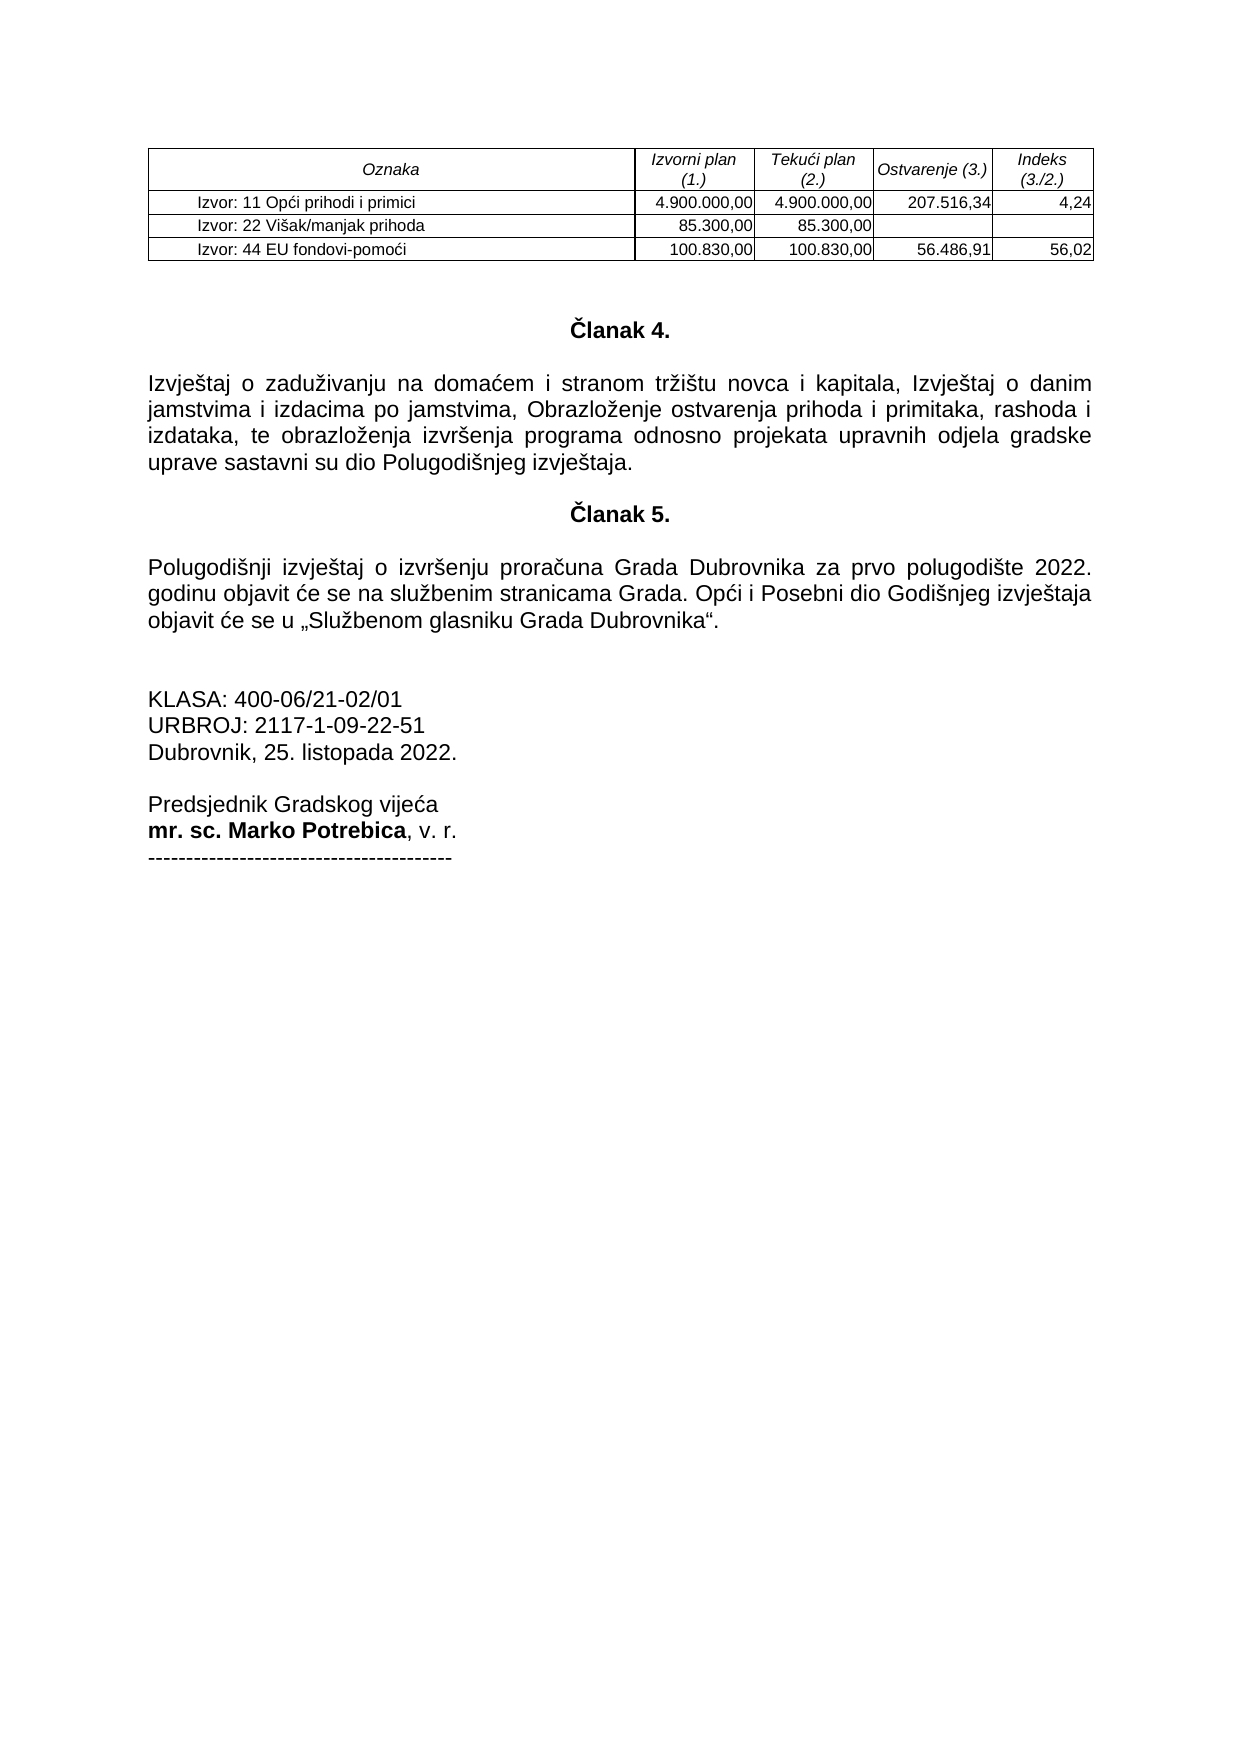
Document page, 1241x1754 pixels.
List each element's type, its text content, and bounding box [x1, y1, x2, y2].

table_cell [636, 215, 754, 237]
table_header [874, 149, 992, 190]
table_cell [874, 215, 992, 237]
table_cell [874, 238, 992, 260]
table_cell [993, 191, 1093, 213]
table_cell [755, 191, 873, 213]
text Predsjednik Gradskog vijeća [148, 791, 1093, 817]
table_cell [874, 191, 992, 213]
text Izvještaj o zaduživanju na domaćem i stranom tržištu novca i kapitala, Izvještaj o danim jamstvima i izdacima po jamstvima, Obrazloženje ostvarenja prihoda i primitaka, rashoda i izdataka, te obrazloženja izvršenja programa odnosno projekata upravnih odjela gradske uprave sastavni su dio Polugodišnjeg izvještaja. [148, 369, 1093, 475]
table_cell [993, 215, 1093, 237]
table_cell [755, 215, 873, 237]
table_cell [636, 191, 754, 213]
text mr. sc. Marko Potrebica, v. r. [148, 817, 1093, 844]
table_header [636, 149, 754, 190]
text ---------------------------------------- [148, 844, 1093, 870]
text URBROJ: 2117-1-09-22-51 [148, 712, 1093, 738]
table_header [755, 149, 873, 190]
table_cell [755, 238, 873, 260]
text Dubrovnik, 25. listopada 2022. [148, 738, 1093, 765]
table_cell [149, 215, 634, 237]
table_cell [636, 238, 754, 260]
text KLASA: 400-06/21-02/01 [148, 686, 1093, 712]
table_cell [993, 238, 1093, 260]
text Članak 4. [148, 317, 1093, 343]
text Članak 5. [148, 501, 1093, 528]
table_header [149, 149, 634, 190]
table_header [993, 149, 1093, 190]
text Polugodišnji izvještaj o izvršenju proračuna Grada Dubrovnika za prvo polugodište 2022. godinu objavit će se na službenim stranicama Grada. Opći i Posebni dio Godišnjeg izvještaja objavit će se u „Službenom glasniku Grada Dubrovnika“. [148, 554, 1093, 633]
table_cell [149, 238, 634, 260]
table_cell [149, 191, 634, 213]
